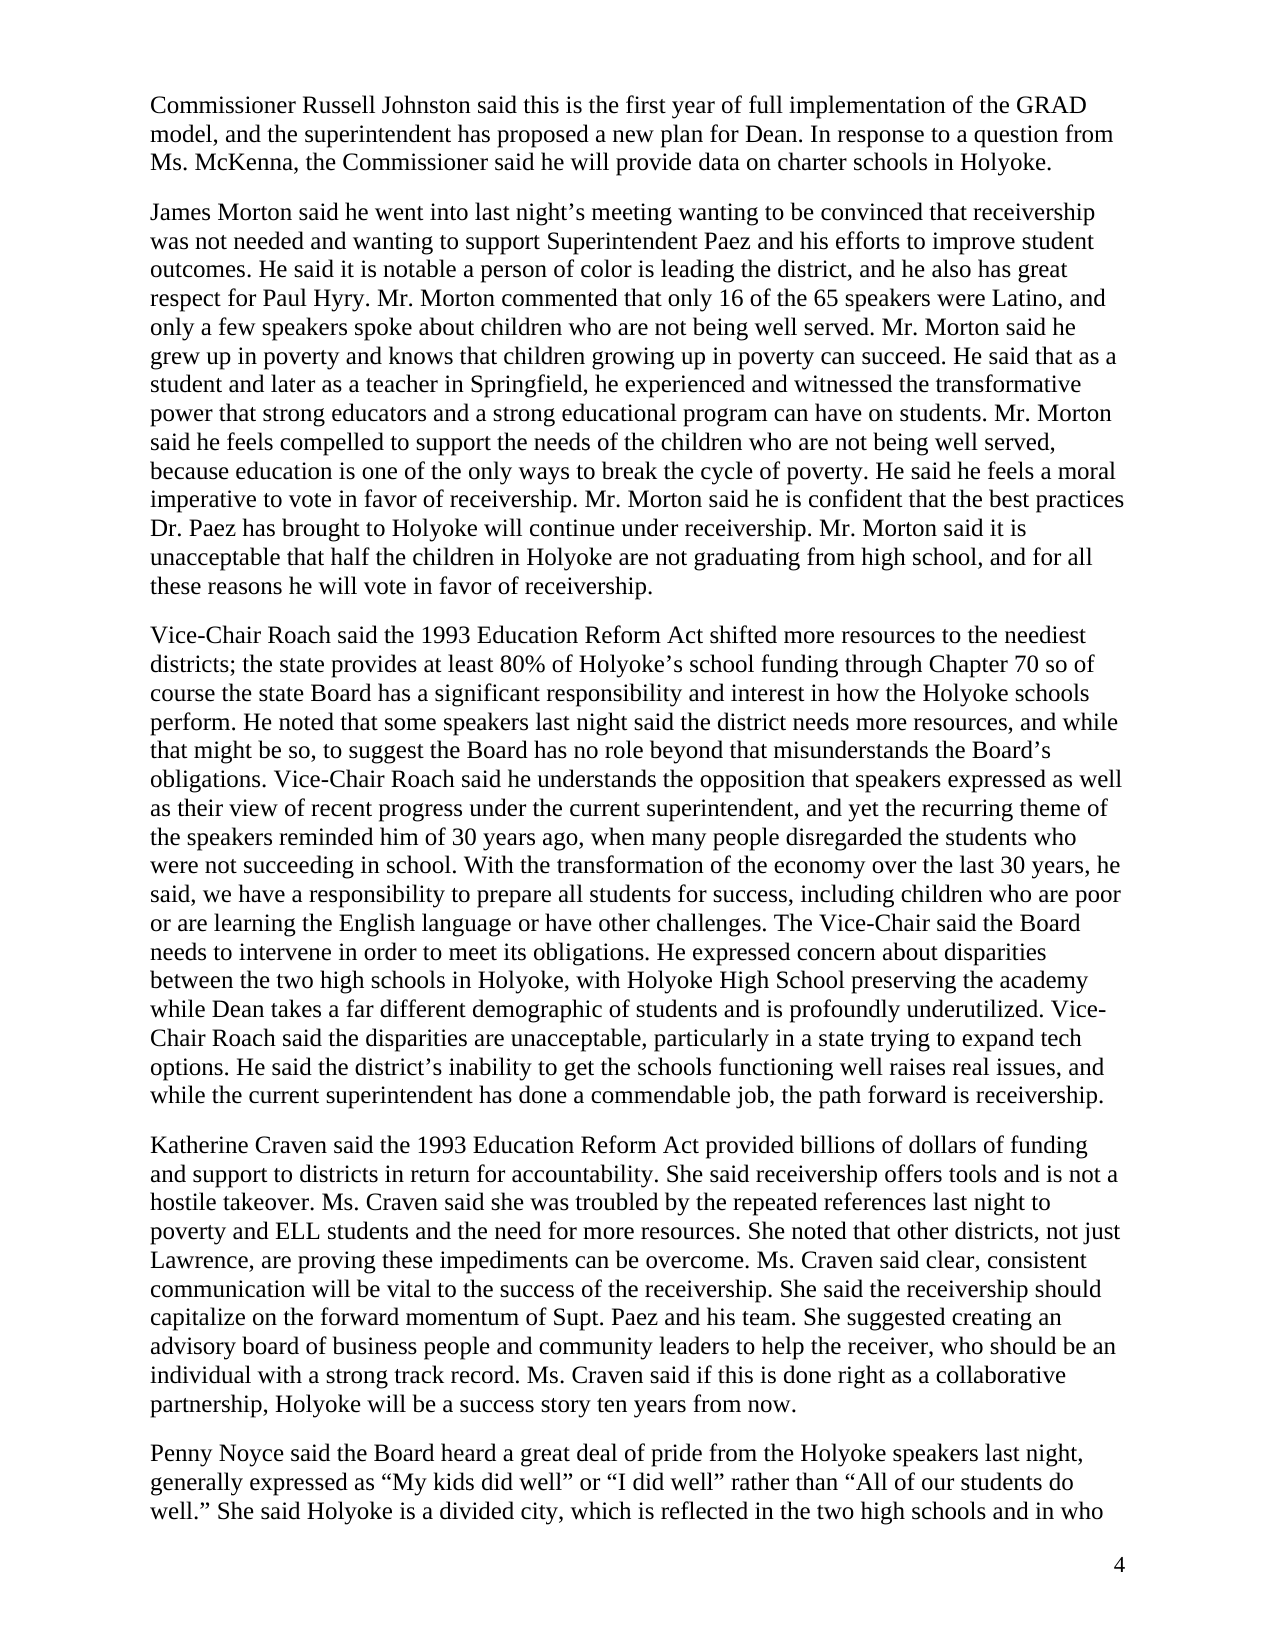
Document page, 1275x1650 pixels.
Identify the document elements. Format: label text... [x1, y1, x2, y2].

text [150, 1438, 1125, 1524]
text Katherine Craven said the 1993 Education Reform Act provided billions of dollars of funding and support to districts in return for accountability. She said receivership offers tools and is not a hostile takeover. Ms. Craven said she was troubled by the repeated references last night to poverty and ELL students and the need for more resources. She noted that other districts, not just Lawrence, are proving these impediments can be overcome. Ms. Craven said clear, consistent communication will be vital to the success of the receivership. She said the receivership should capitalize on the forward momentum of Supt. Paez and his team. She suggested creating an advisory board of business people and community leaders to help the receiver, who should be an individual with a strong track record. Ms. Craven said if this is done right as a collaborative partnership, Holyoke will be a success story ten years from now. [150, 1130, 1125, 1417]
text Vice-Chair Roach said the 1993 Education Reform Act shifted more resources to the neediest districts; the state provides at least 80% of Holyoke’s school funding through Chapter 70 so of course the state Board has a significant responsibility and interest in how the Holyoke schools perform. He noted that some speakers last night said the district needs more resources, and while that might be so, to suggest the Board has no role beyond that misunderstands the Board’s obligations. Vice-Chair Roach said he understands the opposition that speakers expressed as well as their view of recent progress under the current superintendent, and yet the recurring theme of the speakers reminded him of 30 years ago, when many people disregarded the students who were not succeeding in school. With the transformation of the economy over the last 30 years, he said, we have a responsibility to prepare all students for success, including children who are poor or are learning the English language or have other challenges. The Vice-Chair said the Board needs to intervene in order to meet its obligations. He expressed concern about disparities between the two high schools in Holyoke, with Holyoke High School preserving the academy while Dean takes a far different demographic of students and is profoundly underutilized. Vice-Chair Roach said the disparities are unacceptable, particularly in a state trying to expand tech options. He said the district’s inability to get the schools functioning well raises real issues, and while the current superintendent has done a commendable job, the path forward is receivership. [150, 620, 1125, 1109]
text James Morton said he went into last night’s meeting wanting to be convinced that receivership was not needed and wanting to support Superintendent Paez and his efforts to improve student outcomes. He said it is notable a person of color is leading the district, and he also has great respect for Paul Hyry. Mr. Morton commented that only 16 of the 65 speakers were Latino, and only a few speakers spoke about children who are not being well served. Mr. Morton said he grew up in poverty and knows that children growing up in poverty can succeed. He said that as a student and later as a teacher in Springfield, he experienced and witnessed the transformative power that strong educators and a strong educational program can have on students. Mr. Morton said he feels compelled to support the needs of the children who are not being well served, because education is one of the only ways to break the cycle of poverty. He said he feels a moral imperative to vote in favor of receivership. Mr. Morton said he is confident that the best practices Dr. Paez has brought to Holyoke will continue under receivership. Mr. Morton said it is unacceptable that half the children in Holyoke are not graduating from high school, and for all these reasons he will vote in favor of receivership. [150, 197, 1125, 599]
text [150, 90, 1125, 176]
